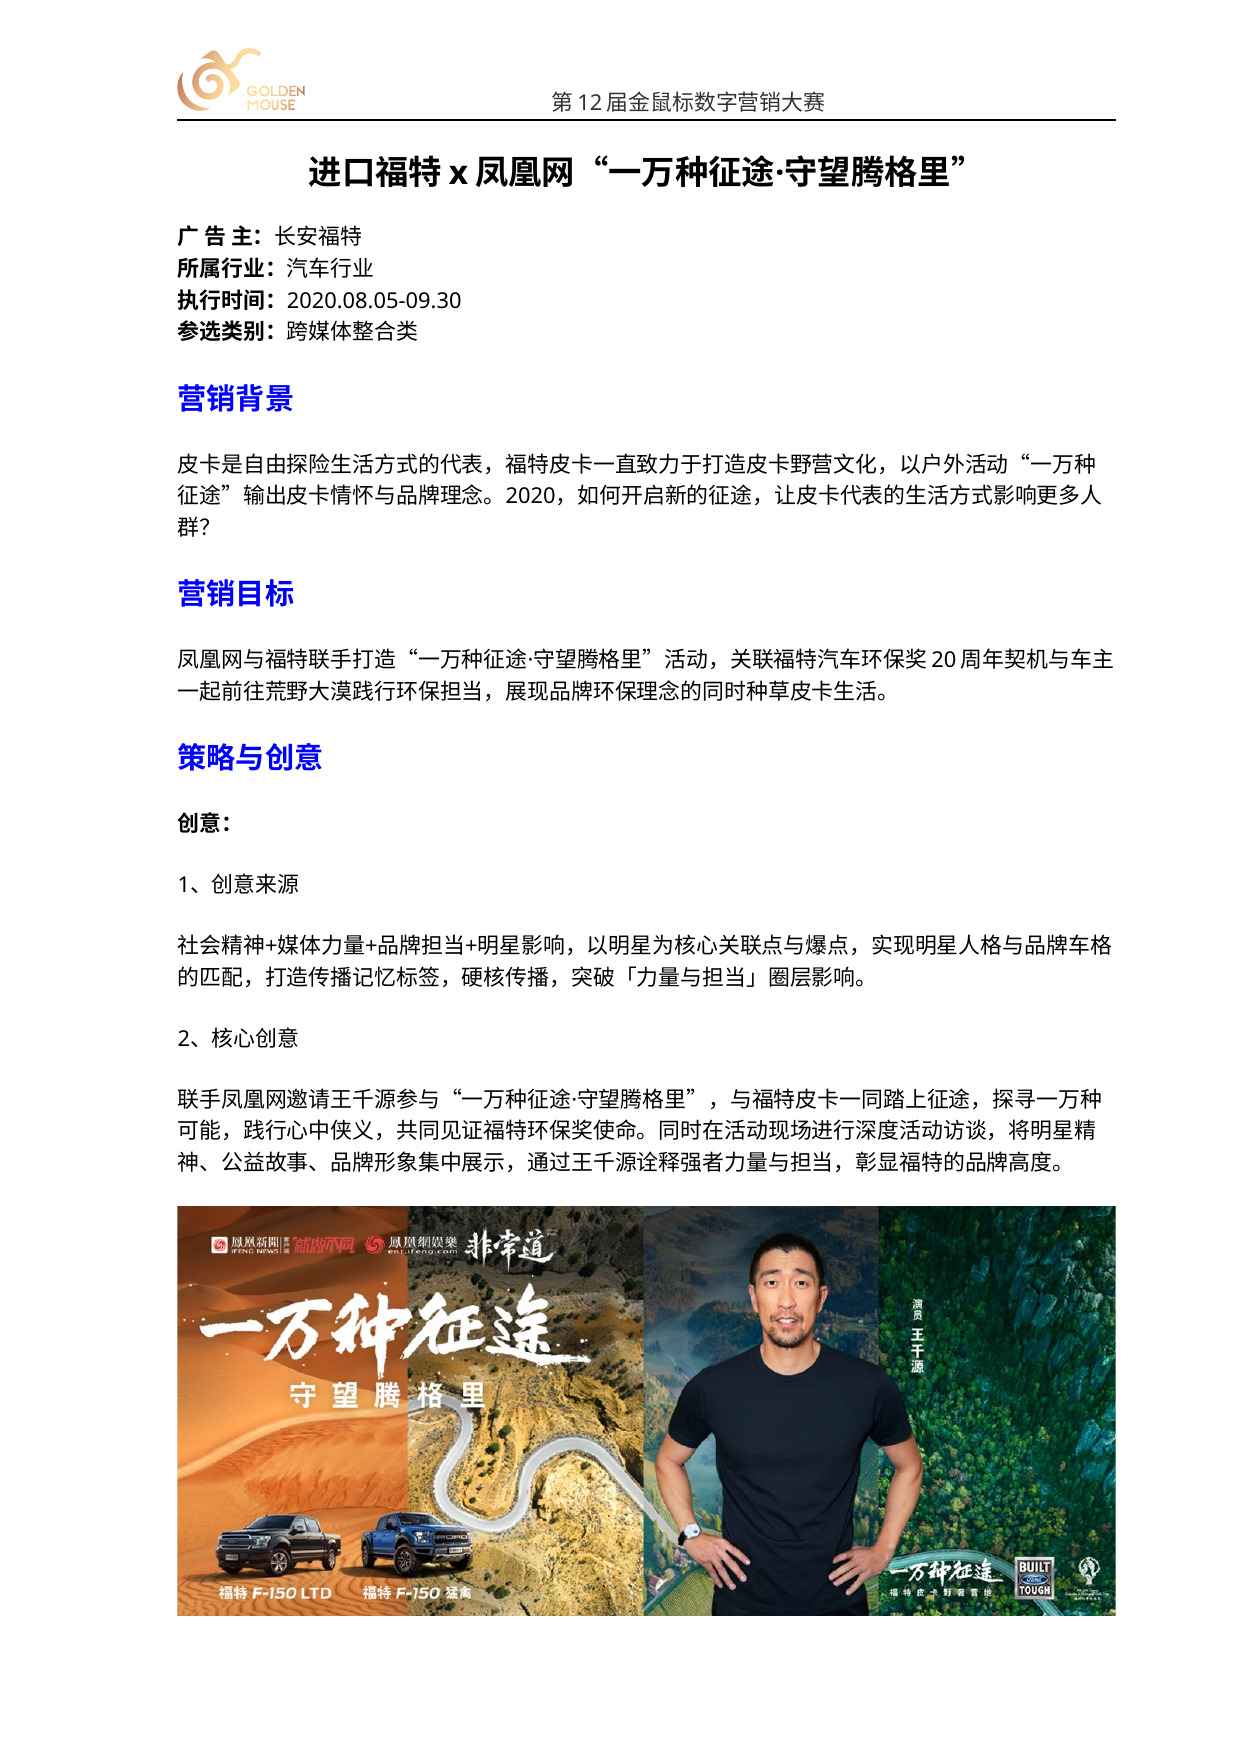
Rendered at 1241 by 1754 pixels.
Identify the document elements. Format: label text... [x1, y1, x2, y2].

text 广 告 主：长安福特 [177, 219, 1116, 251]
text 凤凰网与福特联手打造“一万种征途·守望腾格里”活动，关联福特汽车环保奖20周年契机与车主一起前往荒野大漠践行环保担当，展现品牌环保理念的同时种草皮卡生活。 [177, 642, 1116, 706]
text 联手凤凰网邀请王千源参与“一万种征途·守望腾格里”，与福特皮卡一同踏上征途，探寻一万种可能，践行心中侠义，共同见证福特环保奖使命。同时在活动现场进行深度活动访谈，将明星精神、公益故事、品牌形象集中展示，通过王千源诠释强者力量与担当，彰显福特的品牌高度。 [177, 1082, 1116, 1177]
text 1、创意来源 [177, 867, 1116, 899]
text 参选类别：跨媒体整合类 [177, 314, 1116, 346]
text 社会精神+媒体力量+品牌担当+明星影响，以明星为核心关联点与爆点，实现明星人格与品牌车格的匹配，打造传播记忆标签，硬核传播，突破「力量与担当」圈层影响。 [177, 928, 1116, 992]
text 所属行业：汽车行业 [177, 251, 1116, 283]
text 皮卡是自由探险生活方式的代表，福特皮卡一直致力于打造皮卡野营文化，以户外活动“一万种征途”输出皮卡情怀与品牌理念。2020，如何开启新的征途，让皮卡代表的生活方式影响更多人群？ [177, 447, 1116, 542]
text 营销背景 [177, 375, 1116, 417]
picture [177, 48, 305, 111]
text 策略与创意 [177, 735, 1116, 777]
picture [177, 1206, 1116, 1616]
text 进口福特x凤凰网“一万种征途·守望腾格里” [177, 146, 1116, 194]
text 营销目标 [177, 571, 1116, 613]
text 创意： [177, 806, 1116, 838]
text 执行时间：2020.08.05-09.30 [177, 283, 1116, 314]
text 2、核心创意 [177, 1021, 1116, 1053]
